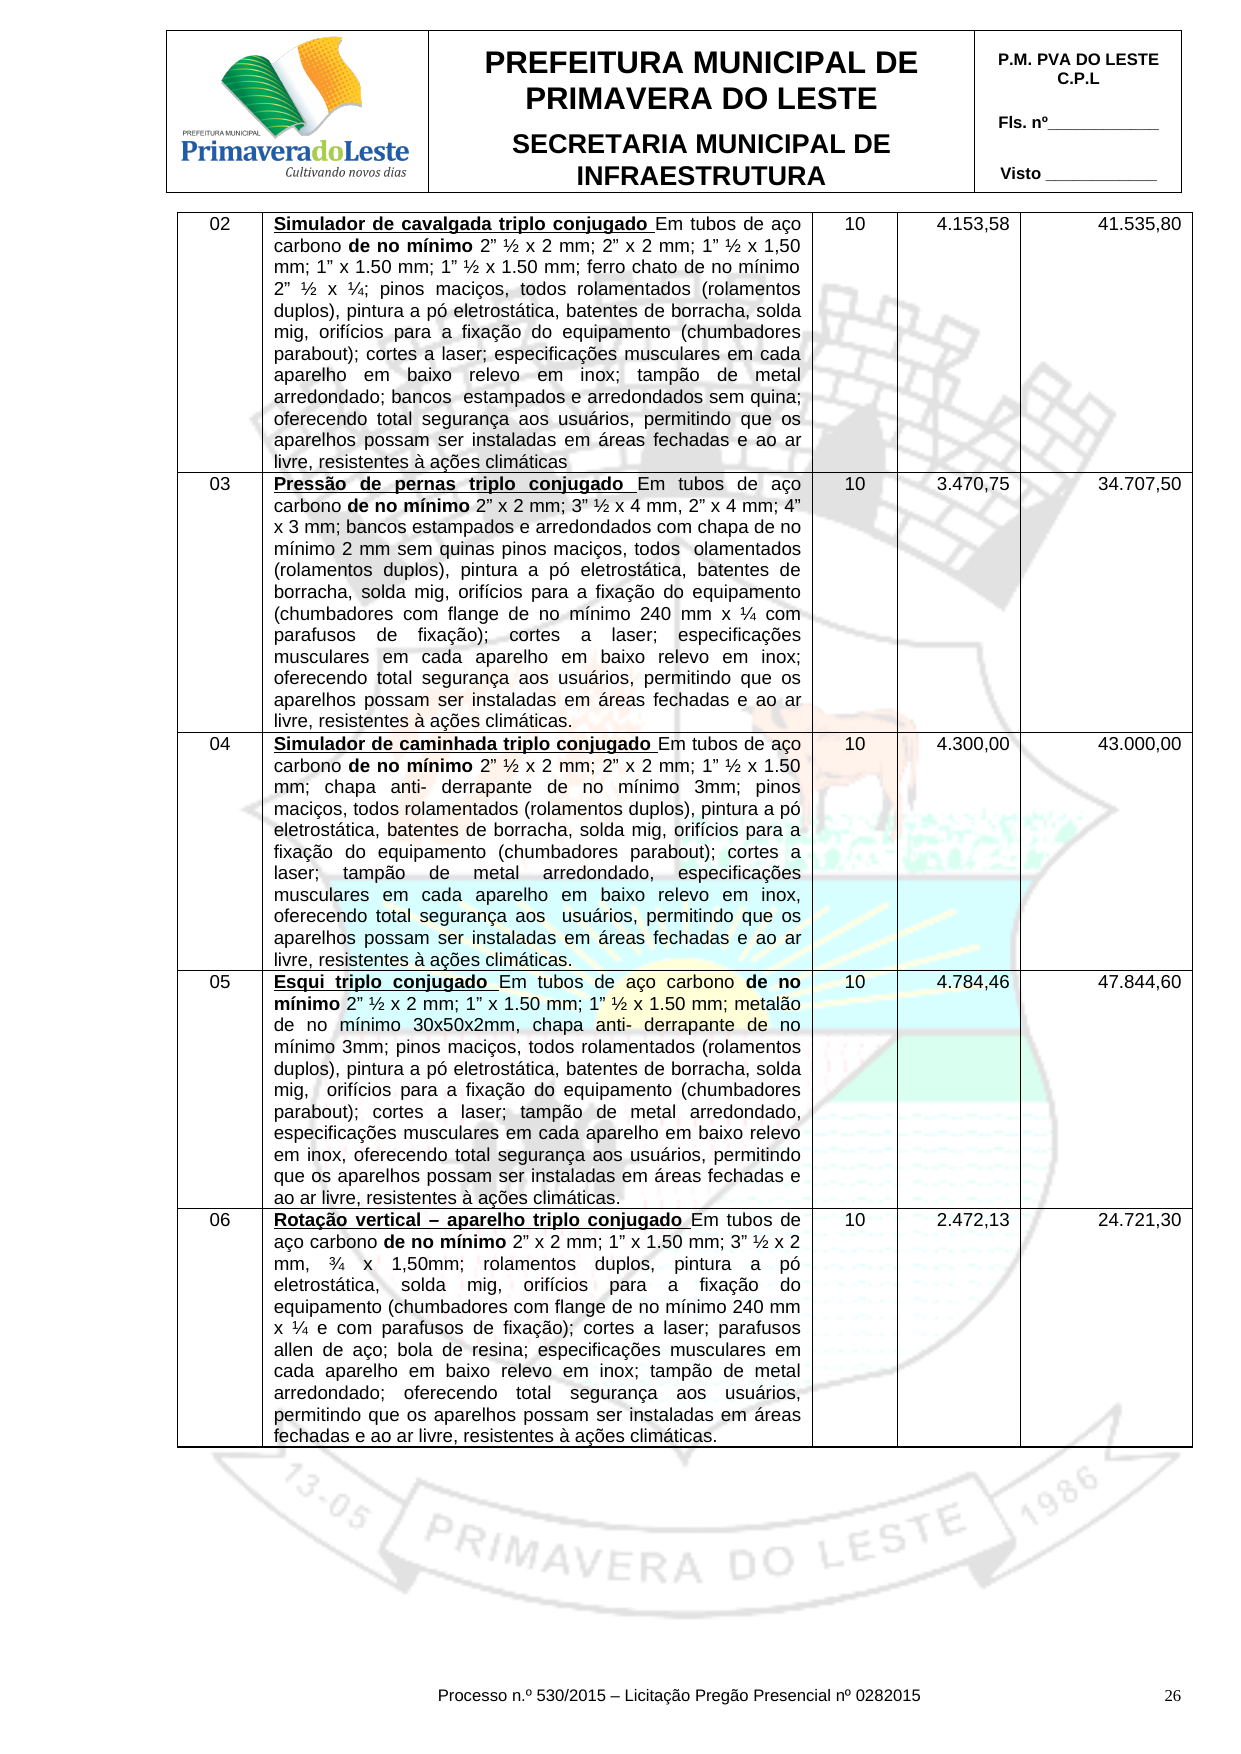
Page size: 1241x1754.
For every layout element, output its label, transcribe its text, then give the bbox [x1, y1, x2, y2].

table_cell 03 [178, 473, 262, 732]
table_cell 10 [813, 971, 897, 1208]
table_cell 10 [813, 1209, 897, 1446]
table_cell 3.470,75 [898, 473, 1020, 732]
table_cell 4.300,00 [898, 733, 1020, 970]
table_cell Simulador de cavalgada triplo conjugado Em tubos de aço carbono de no mínimo ½ x ; x ; ½ x ; x ; ½ x ; ferro chato de no mínimo ½ x ¼; pinos maciços, todos rolamentados (rolamentos duplos), pintura a pó eletrostática, batentes de borracha, solda mig, orifícios para a fixação do equipamento (chumbadores parabout); cortes a laser; especificações musculares em cada aparelho em baixo relevo em inox; tampão de metal arredondado; bancos estampados e arredondados sem quina; oferecendo total segurança aos usuários, permitindo que os aparelhos possam ser instaladas em áreas fechadas e ao ar livre, resistentes à ações climáticas [263, 213, 812, 472]
table_cell 43.000,00 [1021, 733, 1192, 970]
table_cell 10 [813, 733, 897, 970]
table_cell 10 [813, 473, 897, 732]
table_cell 47.844,60 [1021, 971, 1192, 1208]
table_cell Rotação vertical – aparelho triplo conjugado Em tubos de aço carbono de no mínimo x ; x ; ½ x , ¾ x 1,50mm; rolamentos duplos, pintura a pó eletrostática, solda mig, orifícios para a fixação do equipamento (chumbadores com flange de no mínimo x ¼ e com parafusos de fixação); cortes a laser; parafusos allen de aço; bola de resina; especificações musculares em cada aparelho em baixo relevo em inox; tampão de metal arredondado; oferecendo total segurança aos usuários, permitindo que os aparelhos possam ser instaladas em áreas fechadas e ao ar livre, resistentes à ações climáticas. [263, 1209, 812, 1446]
table_cell 04 [178, 733, 262, 970]
table_cell 06 [178, 1209, 262, 1446]
picture [177, 30, 413, 183]
table_cell 10 [813, 213, 897, 472]
table_cell Pressão de pernas triplo conjugado Em tubos de aço carbono de no mínimo x ; ½ x , x ; x ; bancos estampados e arredondados com chapa de no mínimo sem quinas pinos maciços, todos olamentados (rolamentos duplos), pintura a pó eletrostática, batentes de borracha, solda mig, orifícios para a fixação do equipamento (chumbadores com flange de no mínimo x ¼ com parafusos de fixação); cortes a laser; especificações musculares em cada aparelho em baixo relevo em inox; oferecendo total segurança aos usuários, permitindo que os aparelhos possam ser instaladas em áreas fechadas e ao ar livre, resistentes à ações climáticas. [263, 473, 812, 732]
table_cell 05 [178, 971, 262, 1208]
table_cell Esqui triplo conjugado Em tubos de aço carbono de no mínimo ½ x ; x ; ½ x ; metalão de no mínimo 30x50x2mm, chapa anti- derrapante de no mínimo 3mm; pinos maciços, todos rolamentados (rolamentos duplos), pintura a pó eletrostática, batentes de borracha, solda mig, orifícios para a fixação do equipamento (chumbadores parabout); cortes a laser; tampão de metal arredondado, especificações musculares em cada aparelho em baixo relevo em inox, oferecendo total segurança aos usuários, permitindo que os aparelhos possam ser instaladas em áreas fechadas e ao ar livre, resistentes à ações climáticas. [263, 971, 812, 1208]
table_cell 34.707,50 [1021, 473, 1192, 732]
table_cell 4.784,46 [898, 971, 1020, 1208]
table_cell 02 [178, 213, 262, 472]
table_cell Simulador de caminhada triplo conjugado Em tubos de aço carbono de no mínimo ½ x ; x ; ½ x ; chapa anti- derrapante de no mínimo 3mm; pinos maciços, todos rolamentados (rolamentos duplos), pintura a pó eletrostática, batentes de borracha, solda mig, orifícios para a fixação do equipamento (chumbadores parabout); cortes a laser; tampão de metal arredondado, especificações musculares em cada aparelho em baixo relevo em inox, oferecendo total segurança aos usuários, permitindo que os aparelhos possam ser instaladas em áreas fechadas e ao ar livre, resistentes à ações climáticas. [263, 733, 812, 970]
table_cell 24.721,30 [1021, 1209, 1192, 1446]
table_cell 2.472,13 [898, 1209, 1020, 1446]
table_cell 4.153,58 [898, 213, 1020, 472]
table_cell 41.535,80 [1021, 213, 1192, 472]
